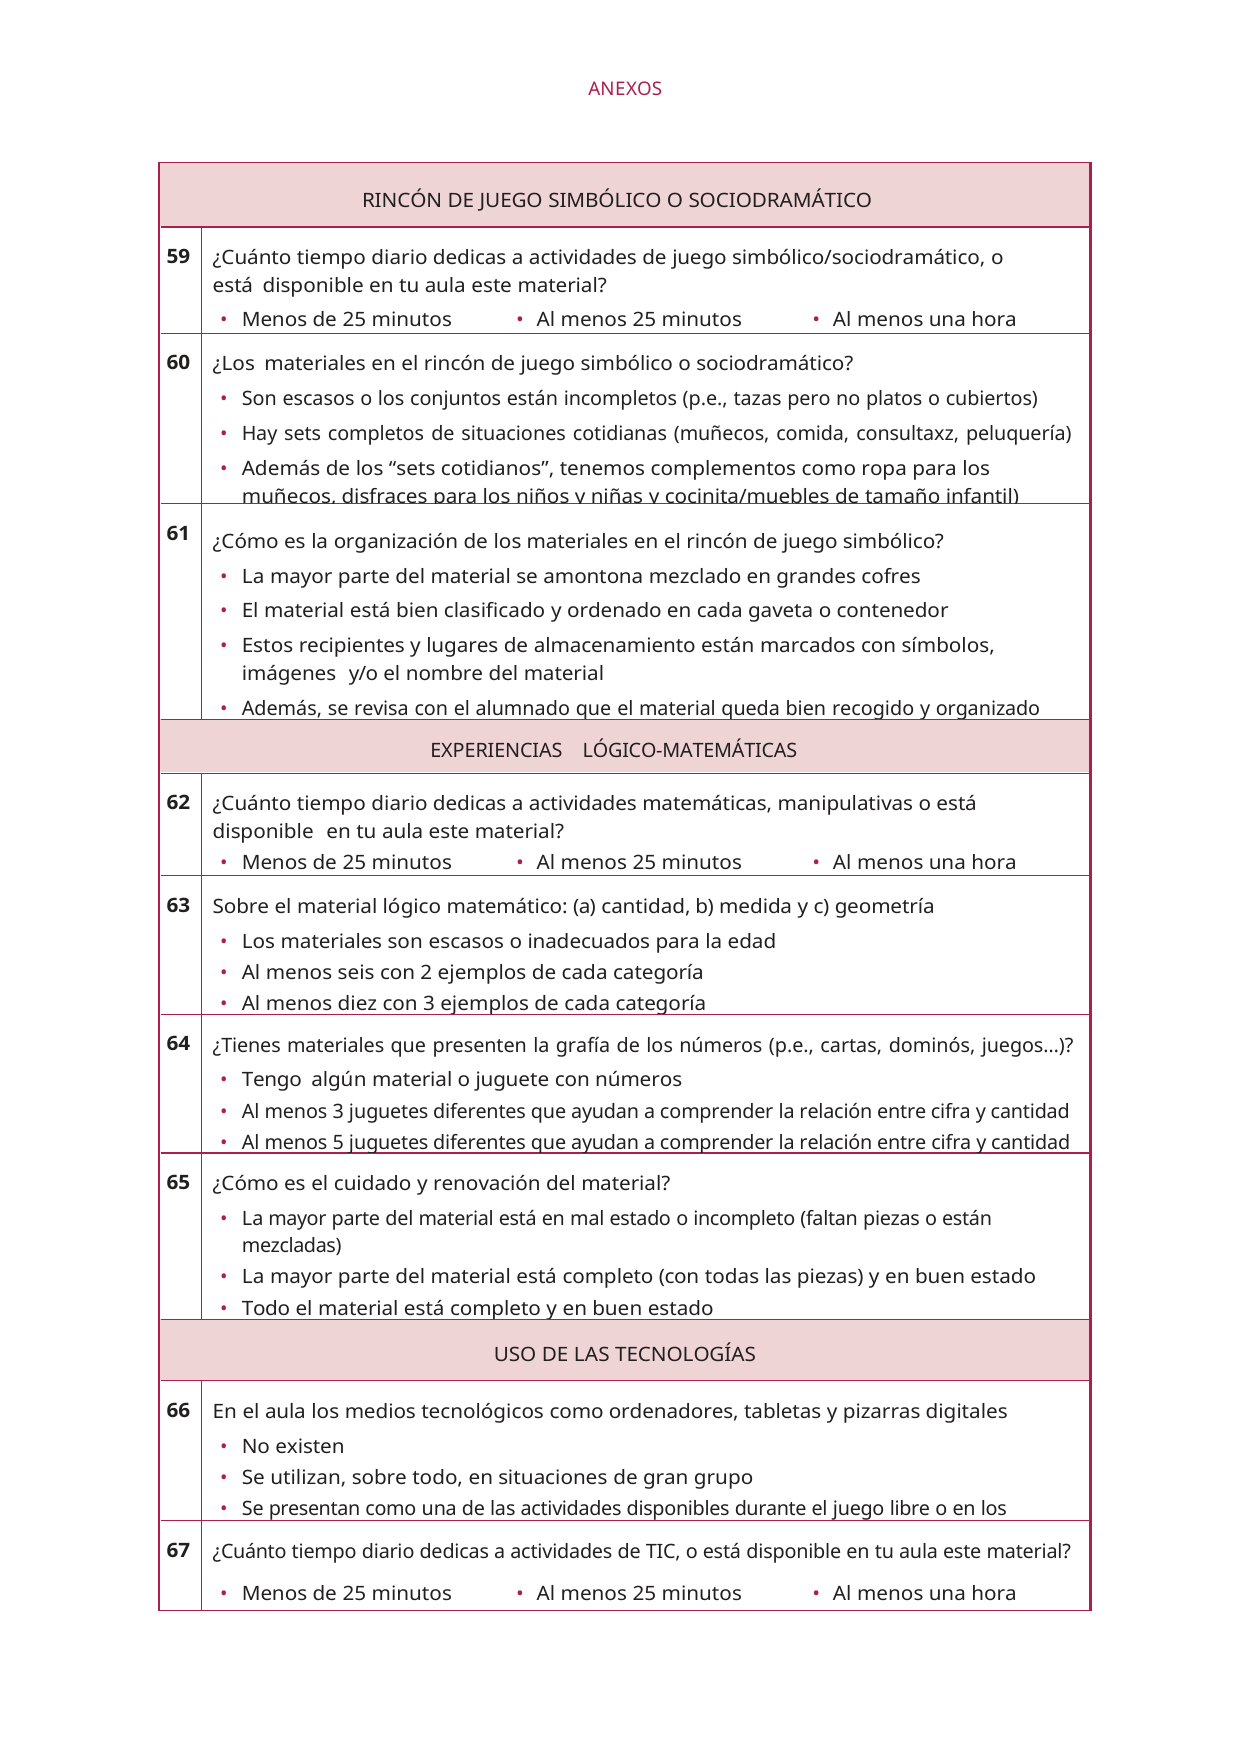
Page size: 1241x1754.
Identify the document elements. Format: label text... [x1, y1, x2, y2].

table_cell Sobre el material lógico matemático: (a) cantidad, b) medida y c) geometría Los materiales son escasos o inadecuados para la edad Al menos seis con 2 ejemplos de cada categoría Al menos diez con 3 ejemplos de cada categoría [202, 876, 1089, 1014]
table_cell ¿Cómo es la organización de los materiales en el rincón de juego simbólico? La mayor parte del material se amontona mezclado en grandes cofres El material está bien clasificado y ordenado en cada gaveta o contenedor Estos recipientes y lugares de almacenamiento están marcados con símbolos, imágenes y/o el nombre del material Además, se revisa con el alumnado que el material queda bien recogido y organizado [202, 504, 1089, 719]
table_cell En el aula los medios tecnológicos como ordenadores, tabletas y pizarras digitales No existen Se utilizan, sobre todo, en situaciones de gran grupo Se presentan como una de las actividades disponibles durante el juego libre o en los rincones [202, 1381, 1089, 1520]
table_header RINCÓN DE JUEGO SIMBÓLICO O SOCIODRAMÁTICO [160, 163, 1089, 226]
table_cell ¿Cuánto tiempo diario dedicas a actividades de juego simbólico/sociodramático, o está disponible en tu aula este material? Menos de 25 minutos • Al menos 25 minutos • Al menos una hora [202, 228, 1089, 332]
table_cell 67 [160, 1521, 201, 1609]
table_cell 61 [160, 504, 201, 719]
table_cell ¿Cuánto tiempo diario dedicas a actividades de TIC, o está disponible en tu aula este material? Menos de 25 minutos • Al menos 25 minutos • Al menos una hora [202, 1521, 1089, 1609]
table_cell 62 [160, 774, 201, 875]
table_cell 60 [160, 334, 201, 503]
table_cell ¿Tienes materiales que presenten la grafía de los números (p.e., cartas, dominós, juegos…)? Tengo algún material o juguete con números Al menos 3 juguetes diferentes que ayudan a comprender la relación entre cifra y cantidad Al menos 5 juguetes diferentes que ayudan a comprender la relación entre cifra y cantidad [202, 1015, 1089, 1152]
table_cell ¿Cuánto tiempo diario dedicas a actividades matemáticas, manipulativas o está disponible en tu aula este material? Menos de 25 minutos • Al menos 25 minutos • Al menos una hora [202, 774, 1089, 875]
table_cell USO DE LAS TECNOLOGÍAS [160, 1320, 1089, 1380]
table_cell 59 [160, 227, 201, 332]
table_cell 66 [160, 1381, 201, 1520]
table_cell 64 [160, 1015, 201, 1152]
table_cell EXPERIENCIAS LÓGICO-MATEMÁTICAS [160, 720, 1089, 772]
table_cell ¿Los materiales en el rincón de juego simbólico o sociodramático? Son escasos o los conjuntos están incompletos (p.e., tazas pero no platos o cubiertos) Hay sets completos de situaciones cotidianas (muñecos, comida, consultaxz, peluquería) Además de los “sets cotidianos”, tenemos complementos como ropa para los muñecos, disfraces para los niños y niñas y cocinita/muebles de tamaño infantil) [202, 334, 1089, 503]
table_cell ¿Cómo es el cuidado y renovación del material? La mayor parte del material está en mal estado o incompleto (faltan piezas o están mezcladas) La mayor parte del material está completo (con todas las piezas) y en buen estado Todo el material está completo y en buen estado Y además se renueva por lo menos una vez al trimestre [202, 1154, 1089, 1319]
table_cell 65 [160, 1153, 201, 1319]
table_cell 63 [160, 876, 201, 1014]
